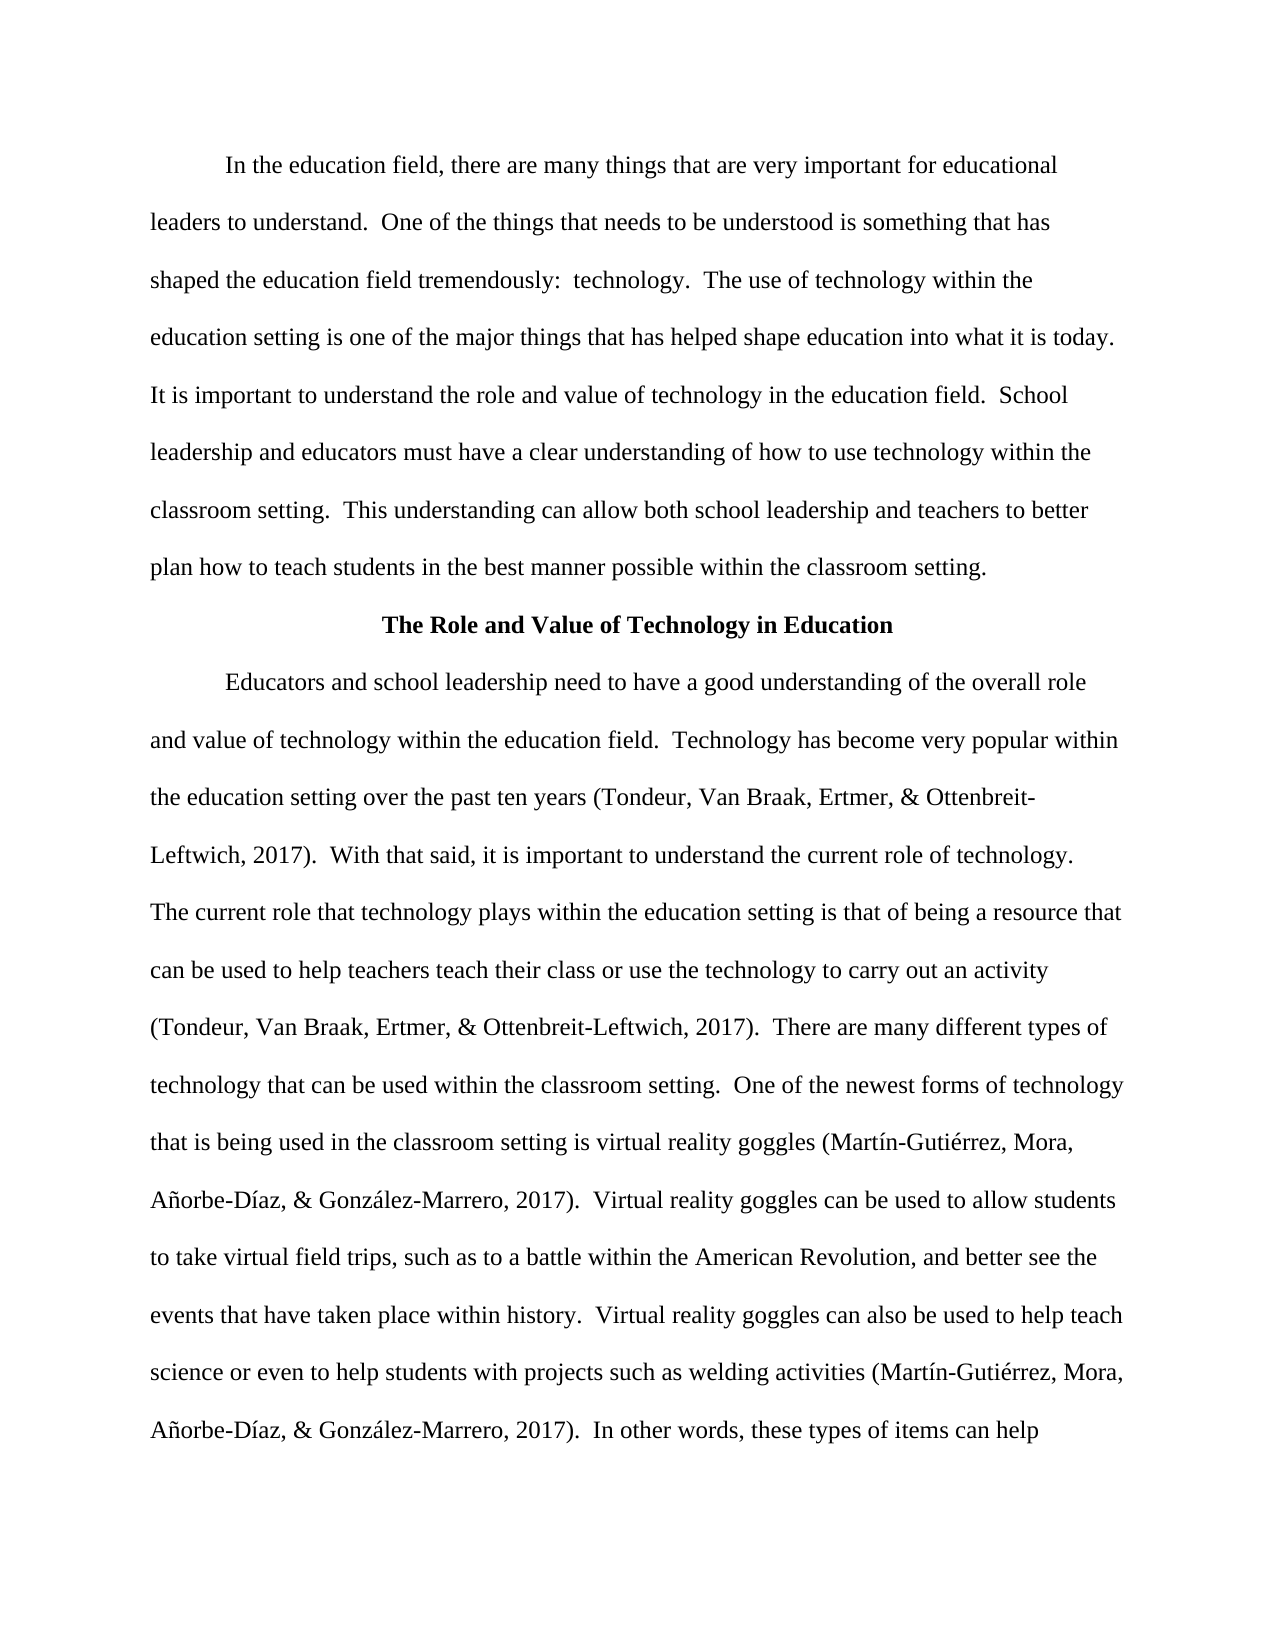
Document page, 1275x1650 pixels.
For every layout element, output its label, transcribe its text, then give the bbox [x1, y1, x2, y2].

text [150, 667, 1125, 1444]
text In the education field, there are many things that are very important for educational leaders to understand. One of the things that needs to be understood is something that has shaped the education field tremendously: technology. The use of technology within the education setting is one of the major things that has helped shape education into what it is today. It is important to understand the role and value of technology in the education field. School leadership and educators must have a clear understanding of how to use technology within the classroom setting. This understanding can allow both school leadership and teachers to better plan how to teach students in the best manner possible within the classroom setting. [150, 150, 1125, 581]
text The Role and Value of Technology in Education [150, 610, 1125, 639]
